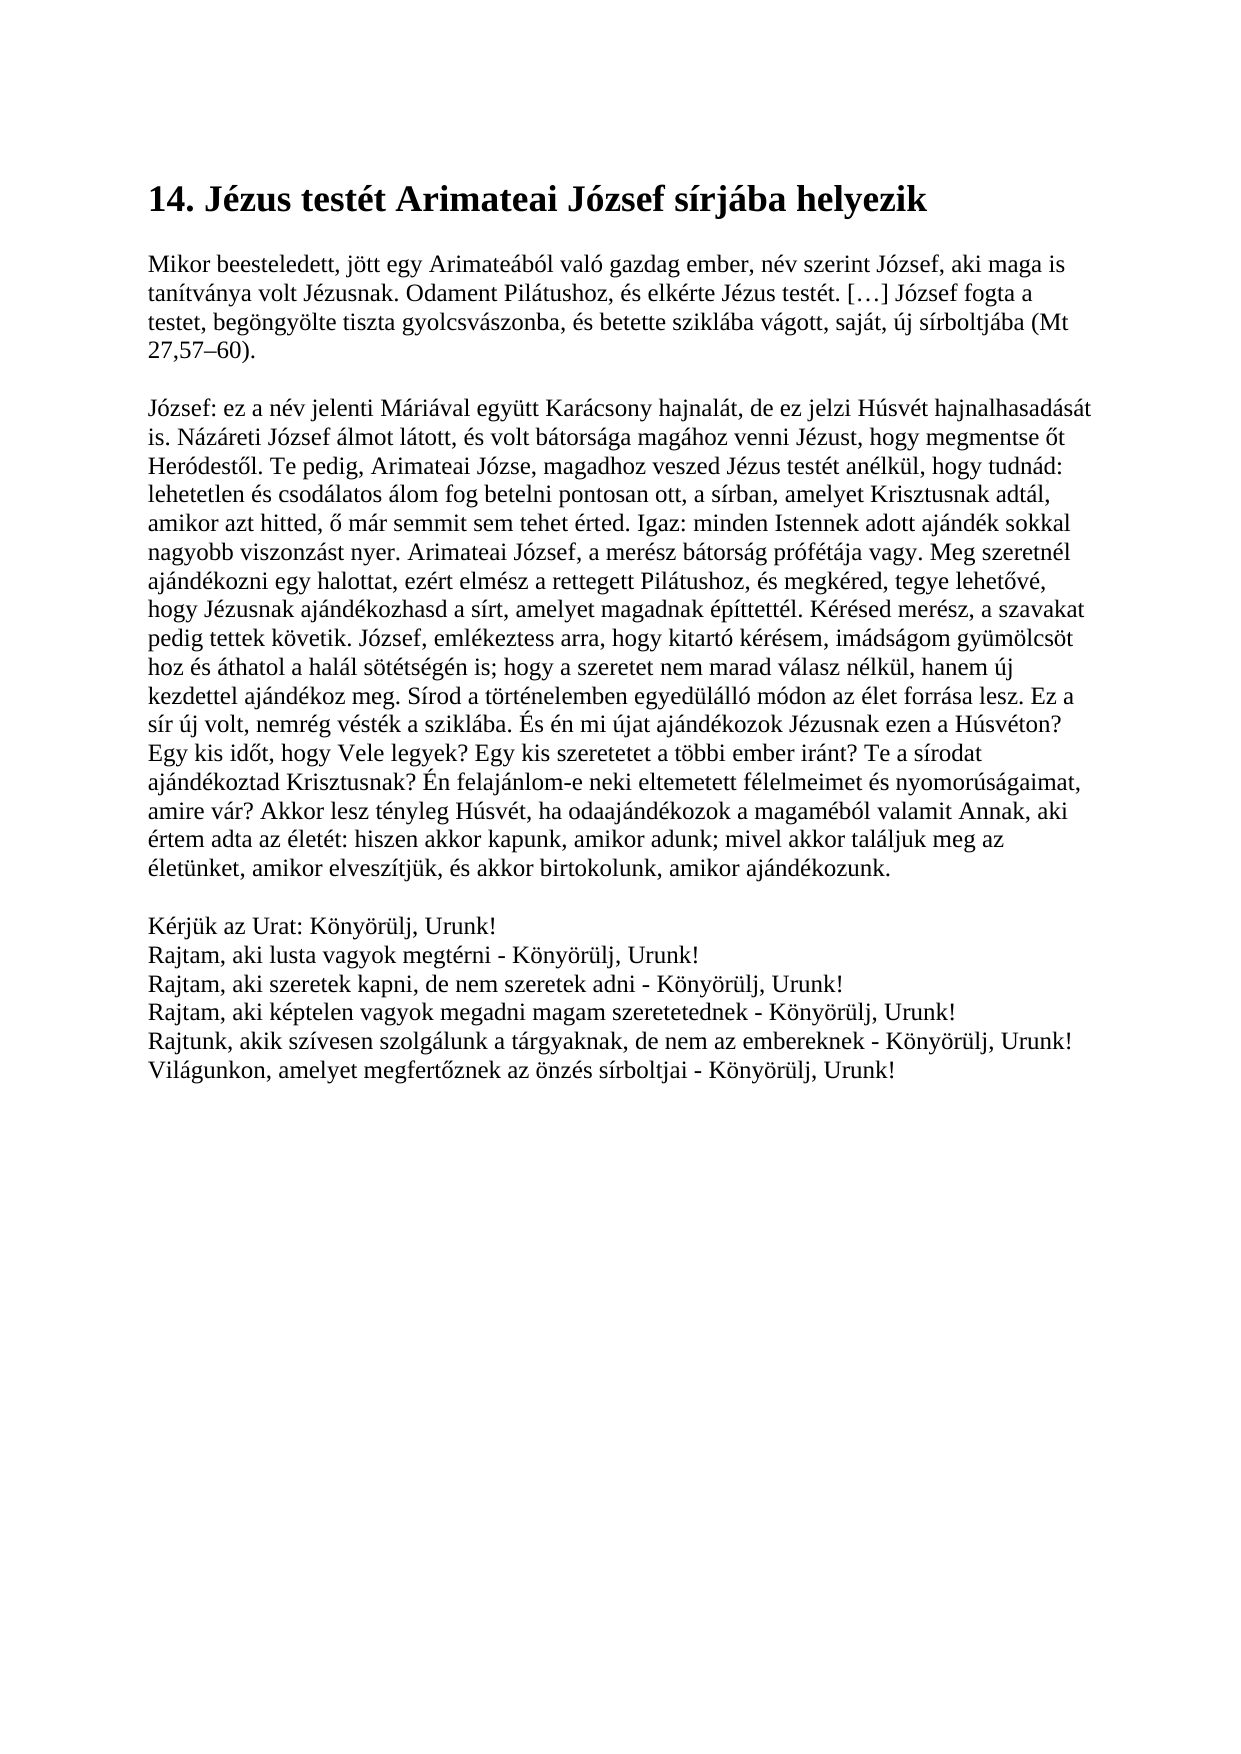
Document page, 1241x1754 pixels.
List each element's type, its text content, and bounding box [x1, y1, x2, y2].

text Kérjük az Urat: Könyörülj, Urunk! Rajtam, aki lusta vagyok megtérni - Könyörülj, Urunk! Rajtam, aki szeretek kapni, de nem szeretek adni - Könyörülj, Urunk! Rajtam, aki képtelen vagyok megadni magam szeretetednek - Könyörülj, Urunk! Rajtunk, akik szívesen szolgálunk a tárgyaknak, de nem az embereknek - Könyörülj, Urunk! Világunkon, amelyet megfertőznek az önzés sírboltjai - Könyörülj, Urunk! [148, 911, 1093, 1084]
text 14. Jézus testét Arimateai József sírjába helyezik [148, 177, 1093, 220]
text Mikor beesteledett, jött egy Arimateából való gazdag ember, név szerint József, aki maga is tanítványa volt Jézusnak. Odament Pilátushoz, és elkérte Jézus testét. […] József fogta a testet, begöngyölte tiszta gyolcsvászonba, és betette sziklába vágott, saját, új sírboltjába (Mt 27,57–60). [148, 249, 1093, 364]
text József: ez a név jelenti Máriával együtt Karácsony hajnalát, de ez jelzi Húsvét hajnalhasadását is. Názáreti József álmot látott, és volt bátorsága magához venni Jézust, hogy megmentse őt Heródestől. Te pedig, Arimateai Józse, magadhoz veszed Jézus testét anélkül, hogy tudnád: lehetetlen és csodálatos álom fog betelni pontosan ott, a sírban, amelyet Krisztusnak adtál, amikor azt hitted, ő már semmit sem tehet érted. Igaz: minden Istennek adott ajándék sokkal nagyobb viszonzást nyer. Arimateai József, a merész bátorság prófétája vagy. Meg szeretnél ajándékozni egy halottat, ezért elmész a rettegett Pilátushoz, és megkéred, tegye lehetővé, hogy Jézusnak ajándékozhasd a sírt, amelyet magadnak építtettél. Kérésed merész, a szavakat pedig tettek követik. József, emlékeztess arra, hogy kitartó kérésem, imádságom gyümölcsöt hoz és áthatol a halál sötétségén is; hogy a szeretet nem marad válasz nélkül, hanem új kezdettel ajándékoz meg. Sírod a történelemben egyedülálló módon az élet forrása lesz. Ez a sír új volt, nemrég vésték a sziklába. És én mi újat ajándékozok Jézusnak ezen a Húsvéton? Egy kis időt, hogy Vele legyek? Egy kis szeretetet a többi ember iránt? Te a sírodat ajándékoztad Krisztusnak? Én felajánlom-e neki eltemetett félelmeimet és nyomorúságaimat, amire vár? Akkor lesz tényleg Húsvét, ha odaajándékozok a magaméból valamit Annak, aki értem adta az életét: hiszen akkor kapunk, amikor adunk; mivel akkor találjuk meg az életünket, amikor elveszítjük, és akkor birtokolunk, amikor ajándékozunk. [148, 393, 1093, 882]
